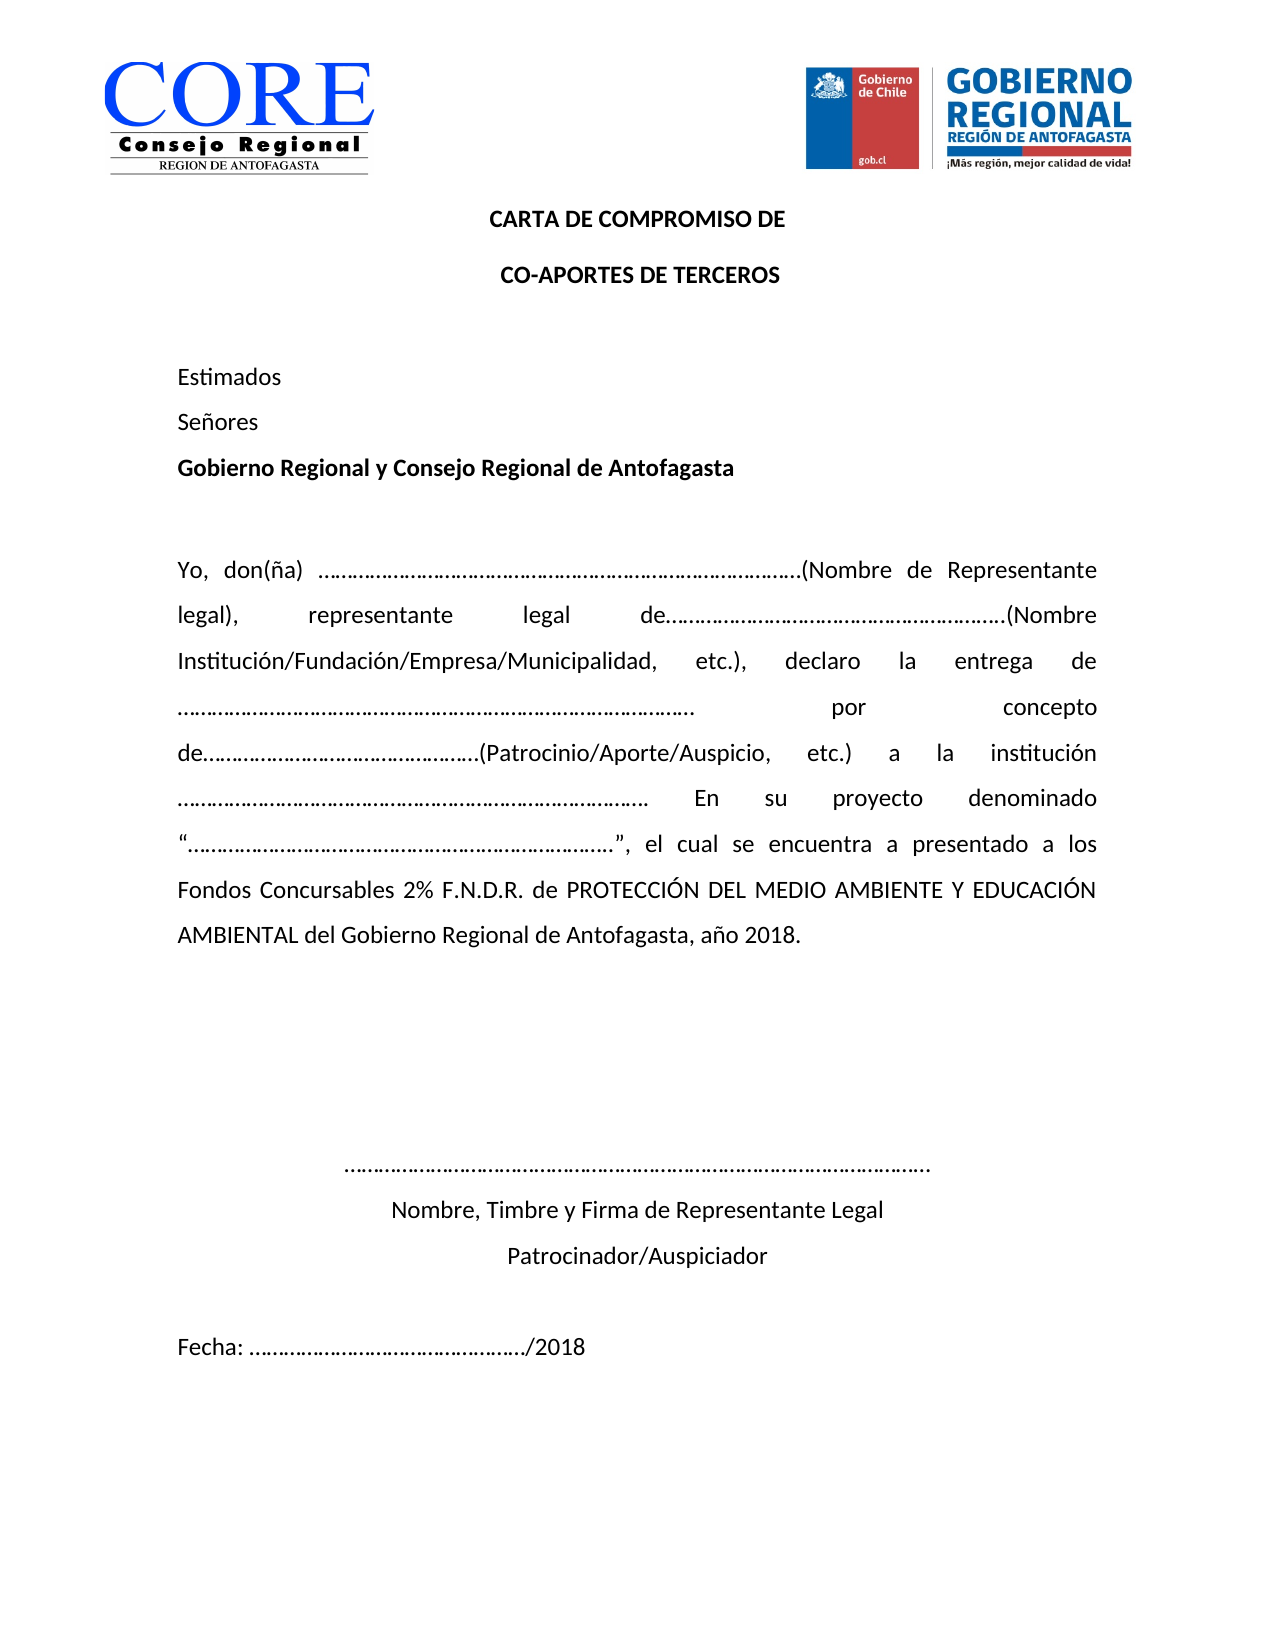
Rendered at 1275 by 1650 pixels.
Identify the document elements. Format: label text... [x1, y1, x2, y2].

text CARTA DE COMPROMISO DE [177, 203, 1098, 234]
text CO-APORTES DE TERCEROS [177, 259, 1098, 290]
text Gobierno Regional y Consejo Regional de Antofagasta [177, 452, 1098, 483]
text Patrocinador/Auspiciador [177, 1240, 1098, 1270]
text Fecha: …………………………………………/2018 [177, 1331, 1098, 1362]
picture [801, 62, 1136, 174]
picture [104, 62, 375, 175]
text ………………………………………………………………………………………… [177, 1148, 1098, 1179]
text Nombre, Timbre y Firma de Representante Legal [177, 1194, 1098, 1224]
text Señores [177, 407, 1098, 437]
text Yo, don(ña) …………………………………………………………………………(Nombre de Representante legal), representante legal de…………………………………………………..(Nombre Institución/Fundación/Empresa/Municipalidad, etc.), declaro la entrega de ……………………………………………………………………………… por concepto de…………………………………………(Patrocinio/Aporte/Auspicio, etc.) a la institución ………………………………………………………………………. En su proyecto denominado “………………………………………………………………..”, el cual se encuentra a presentado a los Fondos Concursables 2% F.N.D.R. de PROTECCIÓN DEL MEDIO AMBIENTE Y EDUCACIÓN AMBIENTAL del Gobierno Regional de Antofagasta, año 2018. [177, 554, 1098, 950]
text Estimados [177, 361, 1098, 391]
